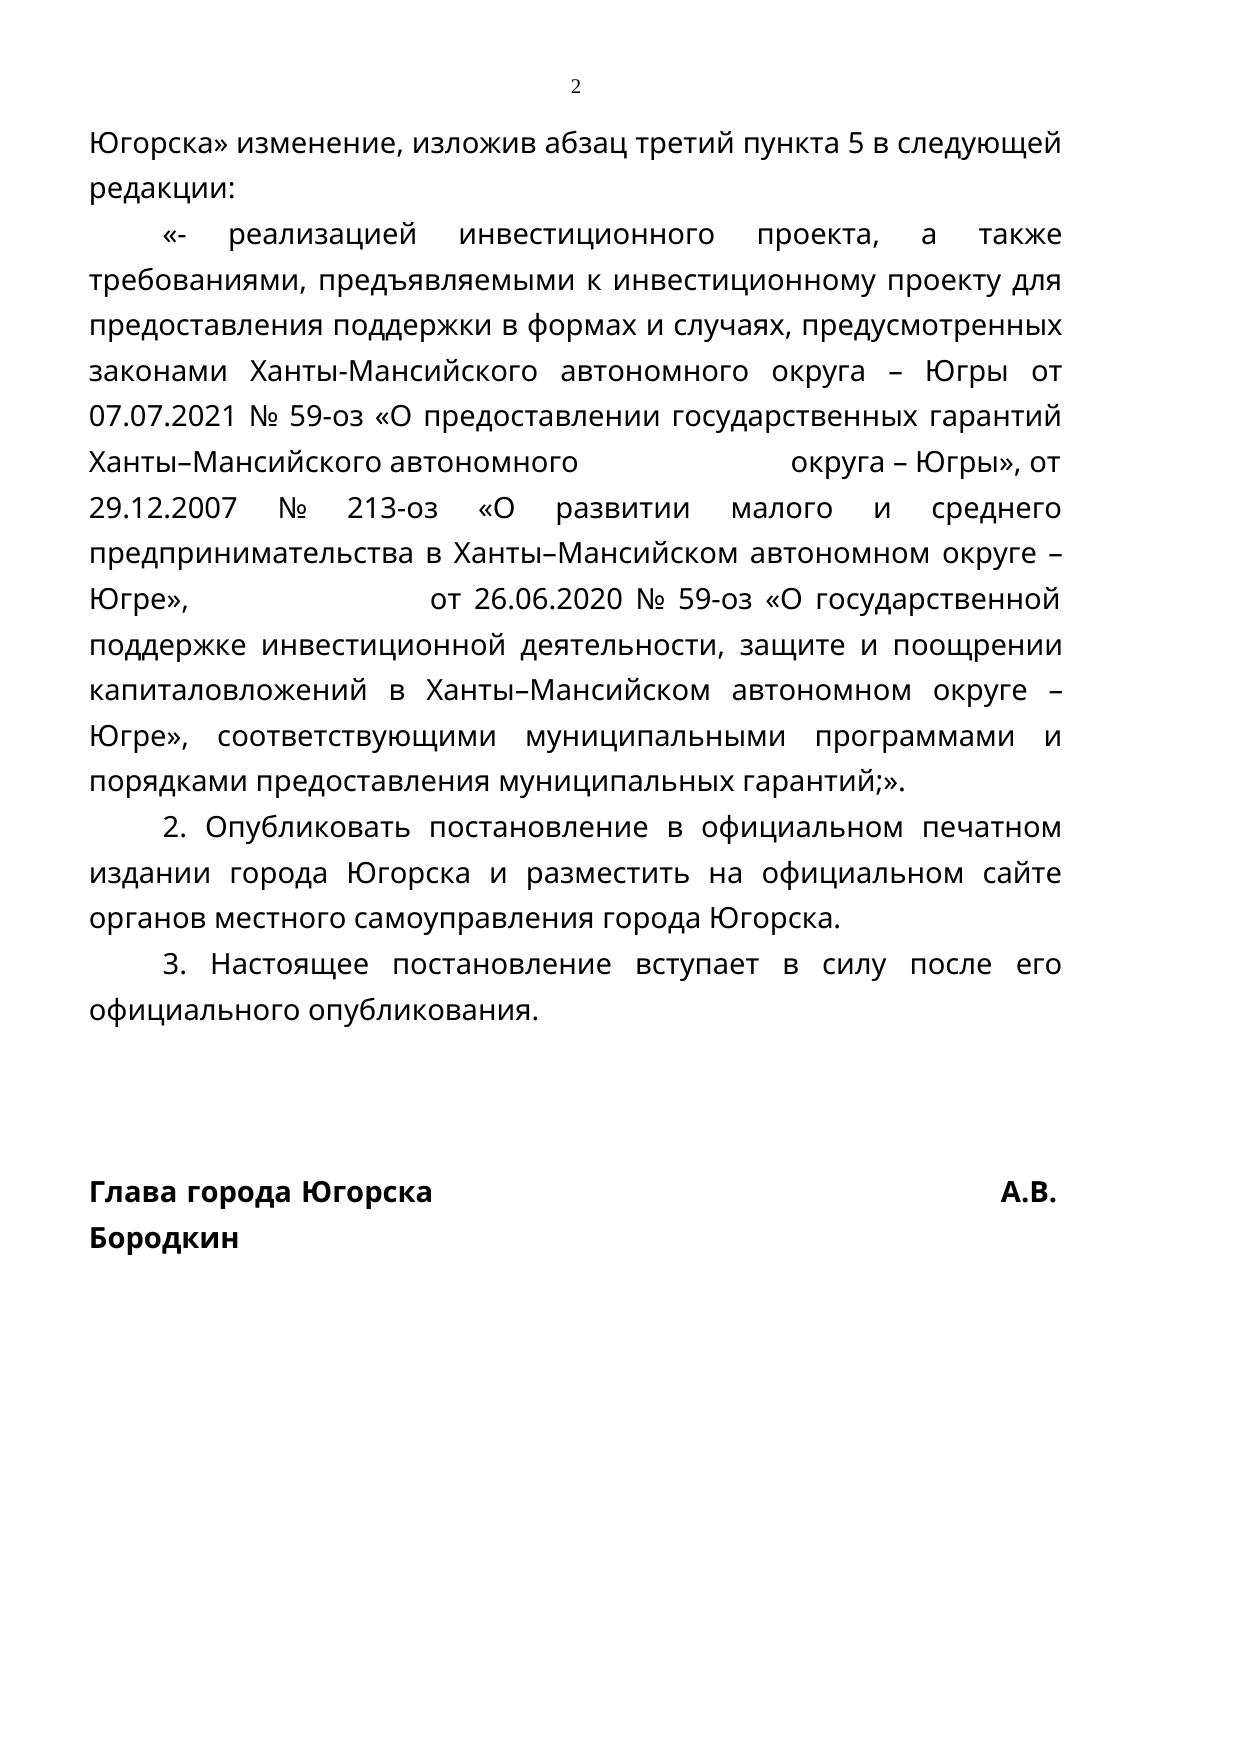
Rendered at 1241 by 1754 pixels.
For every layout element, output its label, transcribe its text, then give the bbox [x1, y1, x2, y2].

list 2. Опубликовать постановление в официальном печатном издании города Югорска и разместить на официальном сайте органов местного самоуправления города Югорска. [89, 806, 1063, 937]
title 3. Настоящее постановление вступает в силу после его официального опубликования. [89, 943, 1063, 1028]
text Глава города Югорска А.В. Бородкин [89, 1171, 1063, 1257]
text «- реализацией инвестиционного проекта, а также требованиями, предъявляемыми к инвестиционному проекту для предоставления поддержки в формах и случаях, предусмотренных законами Ханты-Мансийского автономного округа – Югры от 07.07.2021 № 59-оз «О предоставлении государственных гарантий Ханты–Мансийского автономного округа – Югры», от 29.12.2007 № 213-оз «О развитии малого и среднего предпринимательства в Ханты–Мансийском автономном округе – Югре», от 26.06.2020 № 59-оз «О государственной поддержке инвестиционной деятельности, защите и поощрении капиталовложений в Ханты–Мансийском автономном округе – Югре», соответствующими муниципальными программами и порядками предоставления муниципальных гарантий;». [89, 213, 1063, 800]
